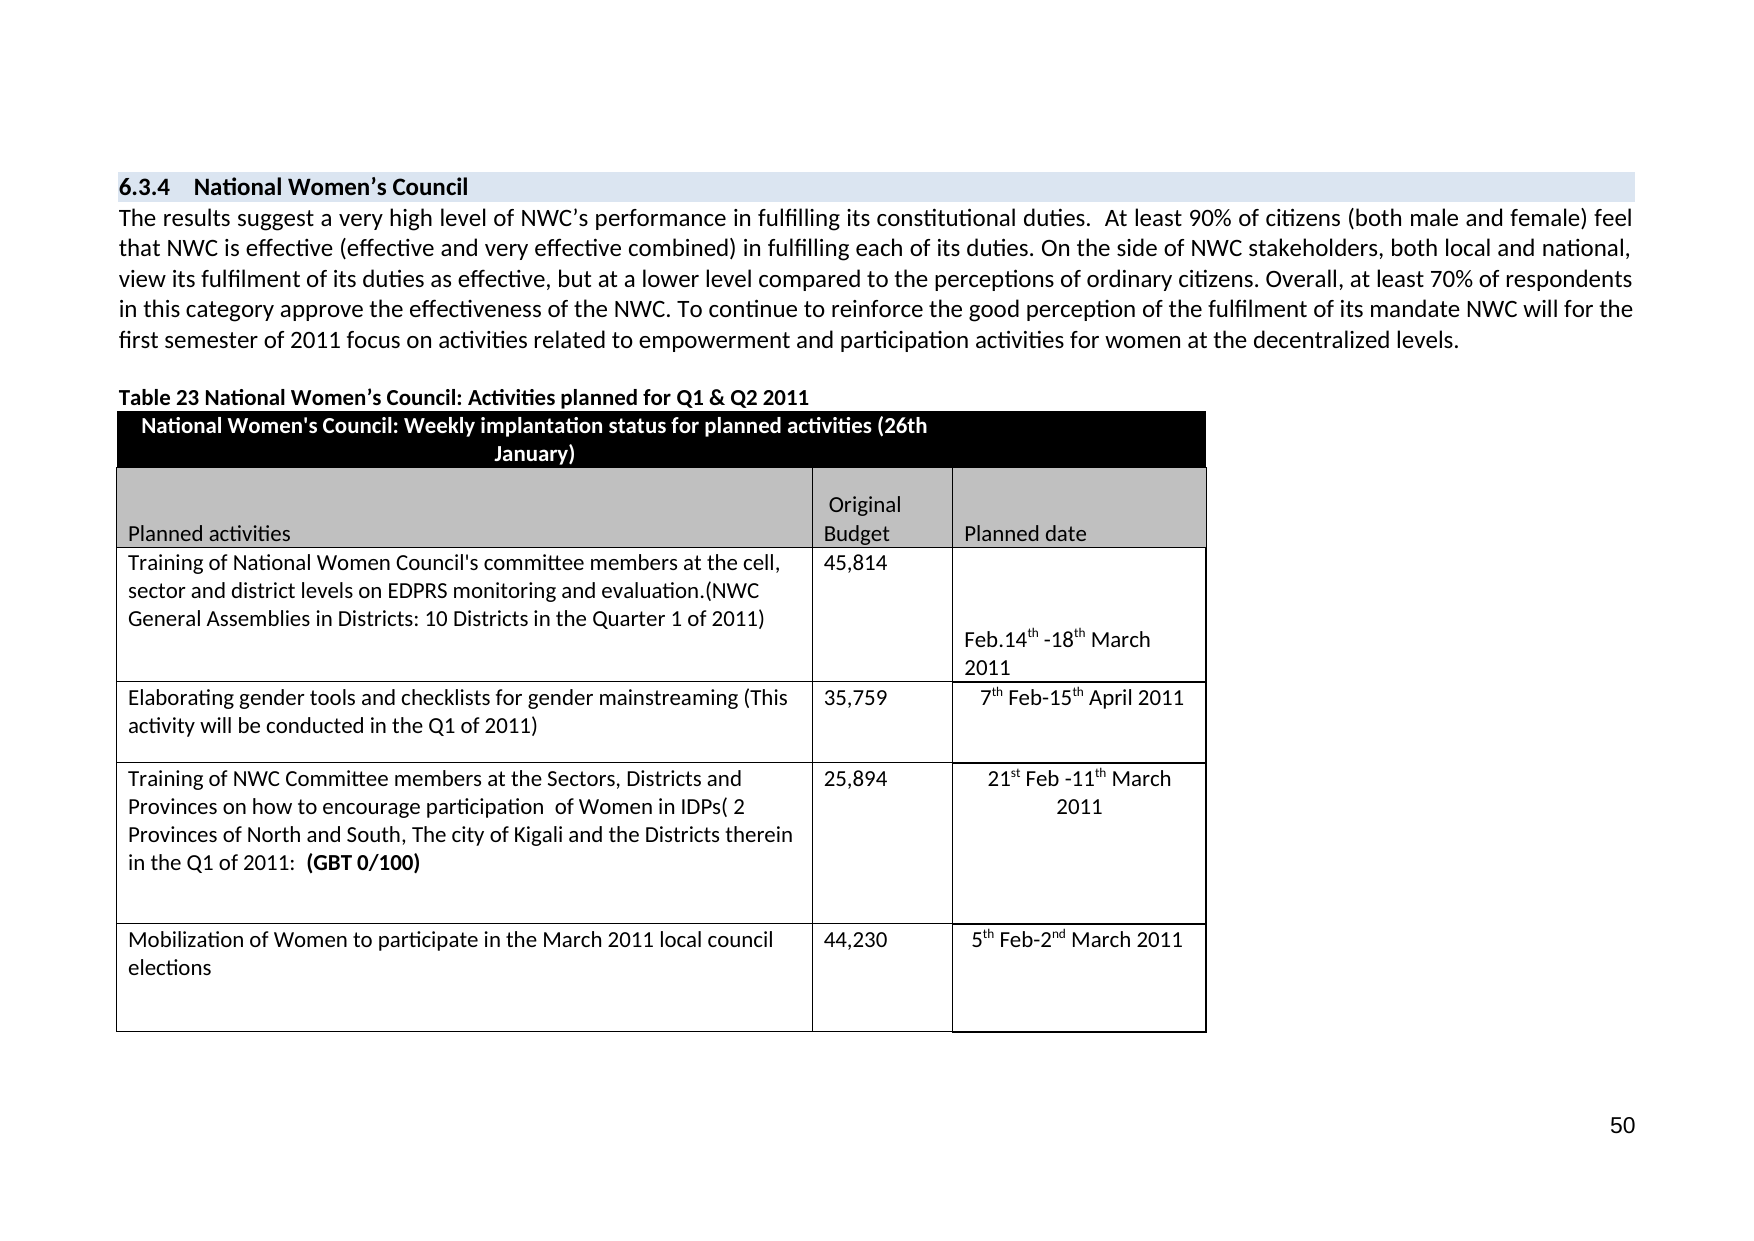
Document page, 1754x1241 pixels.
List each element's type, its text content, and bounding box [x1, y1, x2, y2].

table_cell 44,230 [813, 924, 952, 1031]
table_header National Women's Council: Weekly implantation status for planned activities (26th January) [117, 411, 953, 467]
table_cell 45,814 [813, 548, 952, 681]
table_cell 21st Feb -11th March 2011 [953, 764, 1205, 923]
table_cell Training of NWC Committee members at the Sectors, Districts and Provinces on how to encourage participation of Women in IDPs( 2 Provinces of North and South, The city of Kigali and the Districts therein in the Q1 of 2011: (GBT 0/100) [117, 763, 812, 923]
table_cell 25,894 [813, 763, 952, 923]
text The results suggest a very high level of NWC’s performance in fulfilling its constitutional duties. At least 90% of citizens (both male and female) feel that NWC is effective (effective and very effective combined) in fulfilling each of its duties. On the side of NWC stakeholders, both local and national, view its fulfilment of its duties as effective, but at a lower level compared to the perceptions of ordinary citizens. Overall, at least 70% of respondents in this category approve the effectiveness of the NWC. To continue to reinforce the good perception of the fulfilment of its mandate NWC will for the first semester of 2011 focus on activities related to empowerment and participation activities for women at the decentralized levels. [118, 202, 1635, 355]
table_cell Original Budget [813, 468, 952, 547]
table_cell Elaborating gender tools and checklists for gender mainstreaming (This activity will be conducted in the Q1 of 2011) [117, 682, 812, 762]
table_cell Planned activities [117, 468, 812, 547]
table_cell Planned date [953, 468, 1206, 547]
subtitle National Women’s Council [118, 172, 1635, 202]
table_cell Feb.14th -18th March 2011 [953, 548, 1205, 681]
table_cell 7th Feb-15th April 2011 [953, 683, 1205, 762]
table_cell 35,759 [813, 682, 952, 762]
table_cell Training of National Women Council's committee members at the cell, sector and district levels on EDPRS monitoring and evaluation.(NWC General Assemblies in Districts: 10 Districts in the Quarter 1 of 2011) [117, 548, 812, 681]
table_header [953, 411, 1206, 467]
table_cell 5th Feb-2nd March 2011 [953, 925, 1205, 1031]
table_cell Mobilization of Women to participate in the March 2011 local council elections [117, 924, 812, 1031]
